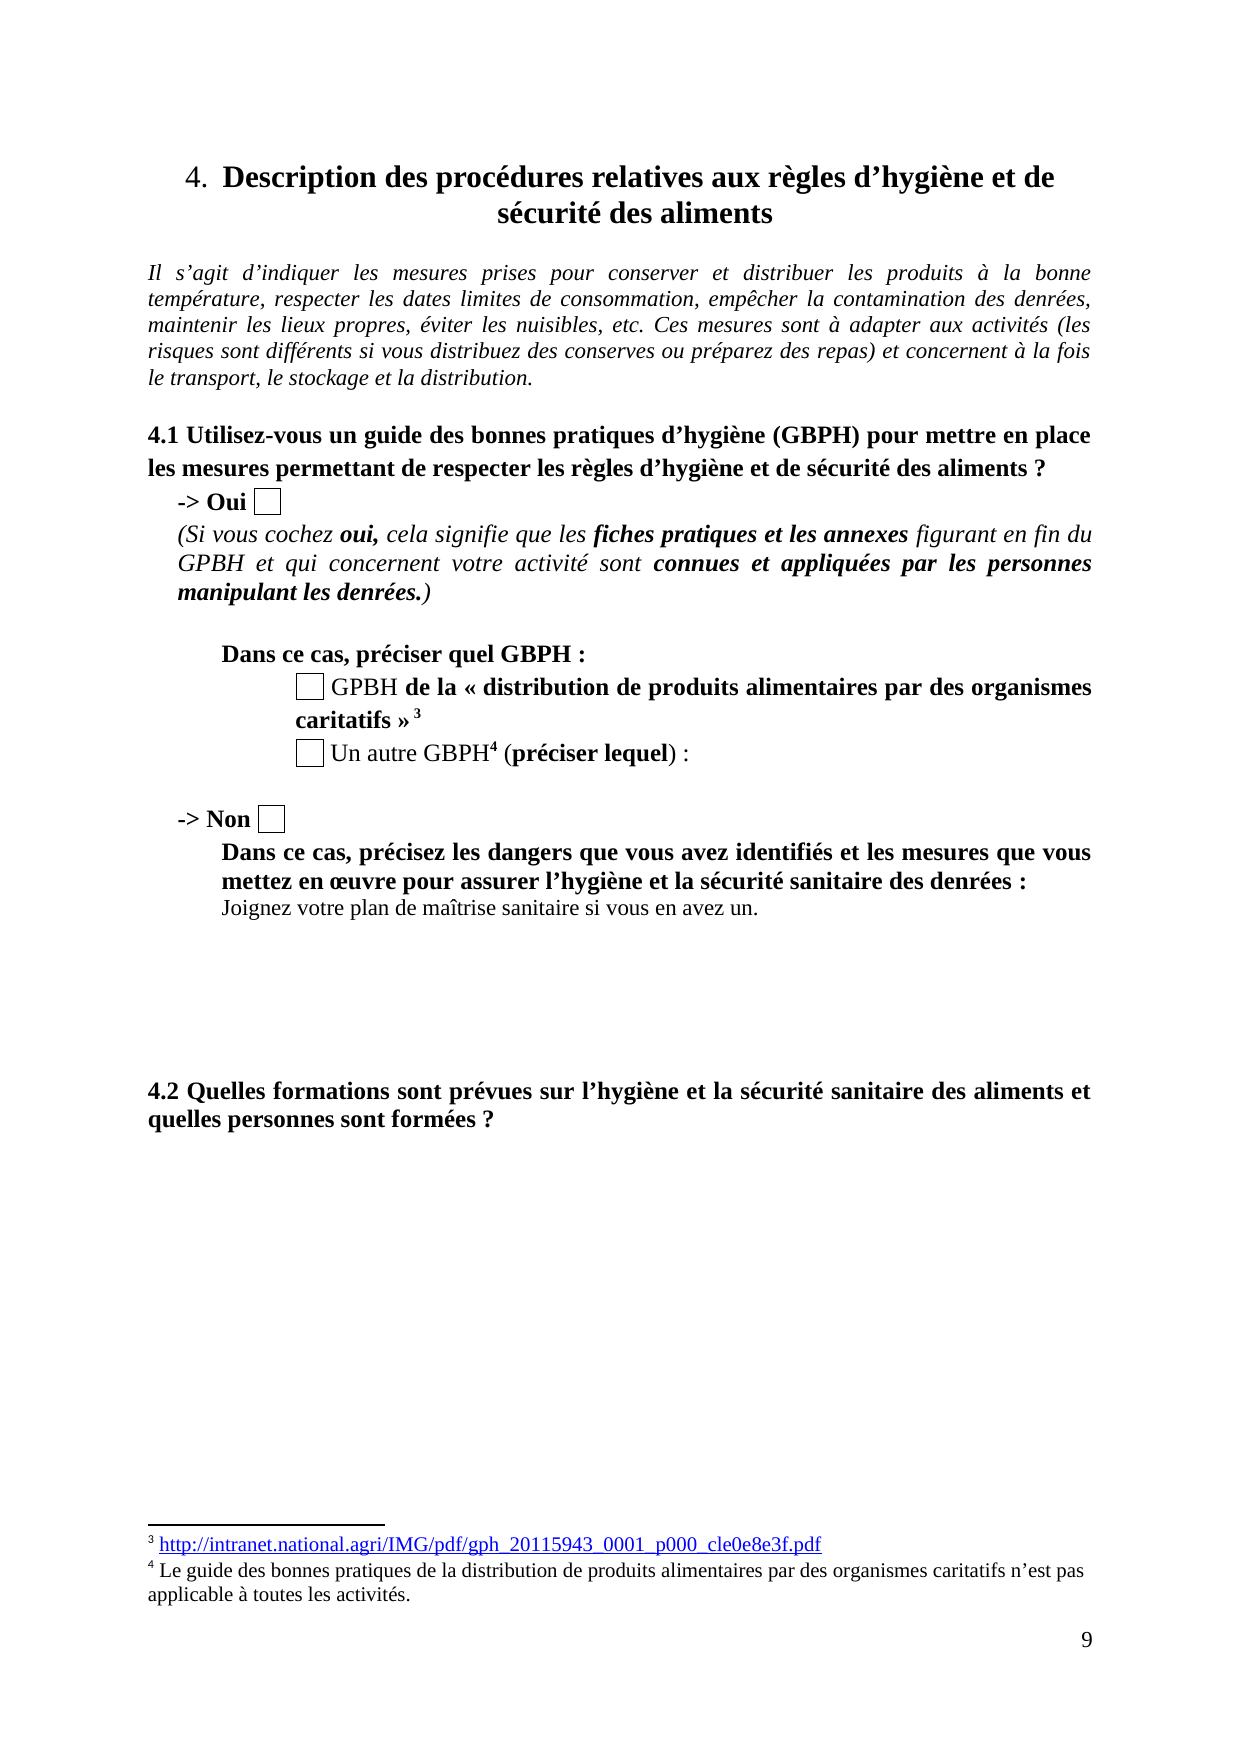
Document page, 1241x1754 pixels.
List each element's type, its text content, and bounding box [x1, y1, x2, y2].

text -> Non [177, 804, 1092, 833]
text -> Oui [177, 487, 1092, 515]
text 4.2 Quelles formations sont prévues sur l’hygiène et la sécurité sanitaire des aliments et quelles personnes sont formées ? [148, 1076, 1092, 1133]
text Dans ce cas, précisez les dangers que vous avez identifiés et les mesures que vous mettez en œuvre pour assurer l’hygiène et la sécurité sanitaire des denrées : [221, 837, 1092, 894]
text (Si vous cochez oui, cela signifie que les fiches pratiques et les annexes figurant en fin du GPBH et qui concernent votre activité sont connues et appliquées par les personnes manipulant les denrées.) [177, 519, 1092, 606]
text GPBH de la « distribution de produits alimentaires par des organismes caritatifs » [295, 672, 1092, 734]
text 4.1 Utilisez-vous un guide des bonnes pratiques d’hygiène (GBPH) pour mettre en place les mesures permettant de respecter les règles d’hygiène et de sécurité des aliments ? [148, 421, 1092, 482]
subtitle Description des procédures relatives aux règles d’hygiène et de sécurité des aliments [148, 158, 1092, 230]
text Joignez votre plan de maîtrise sanitaire si vous en avez un. [221, 894, 1092, 921]
text Il s’agit d’indiquer les mesures prises pour conserver et distribuer les produits à la bonne température, respecter les dates limites de consommation, empêcher la contamination des denrées, maintenir les lieux propres, éviter les nuisibles, etc. Ces mesures sont à adapter aux activités (les risques sont différents si vous distribuez des conserves ou préparez des repas) et concernent à la fois le transport, le stockage et la distribution. [148, 258, 1092, 390]
text Un autre GBPH (préciser lequel) : [295, 738, 1092, 767]
text Dans ce cas, préciser quel GBPH : [221, 639, 1092, 668]
